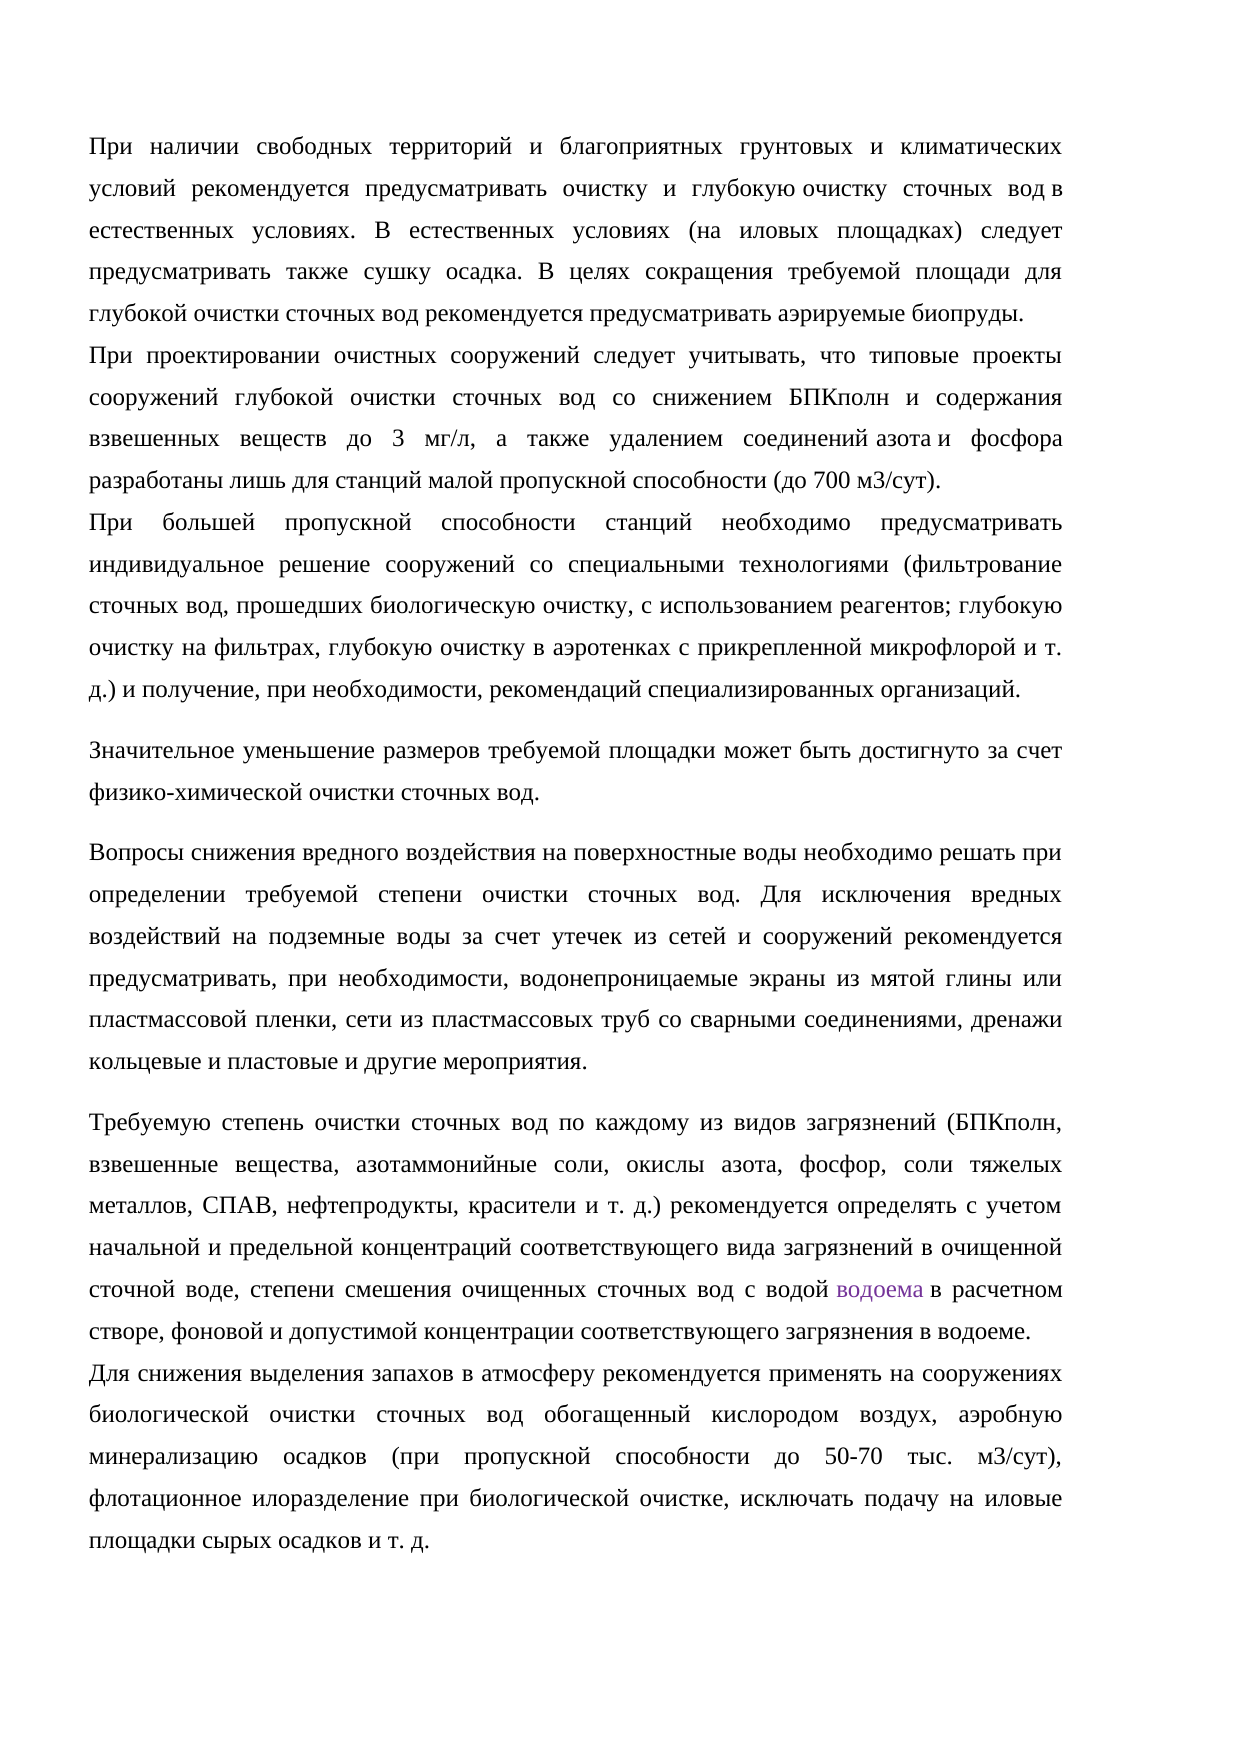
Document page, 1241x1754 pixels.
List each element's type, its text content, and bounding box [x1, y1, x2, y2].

text Значительное уменьшение размеров требуемой площадки может быть достигнуто за счет физико-химической очистки сточных вод. [89, 722, 1063, 805]
text При проектировании очистных сооружений следует учитывать, что типовые проекты сооружений глубокой очистки сточных вод со снижением БПКполн и содержания взвешенных веществ до 3 мг/л, а также удалением соединений азота и фосфора разработаны лишь для станций малой пропускной способности (до 700 м3/сут). [89, 327, 1063, 494]
text Вопросы снижения вредного воздействия на поверхностные воды необходимо решать при определении требуемой степени очистки сточных вод. Для исключения вредных воздействий на подземные воды за счет утечек из сетей и сооружений рекомендуется предусматривать, при необходимости, водонепроницаемые экраны из мятой глины или пластмассовой пленки, сети из пластмассовых труб со сварными соединениями, дренажи кольцевые и пластовые и другие мероприятия. [89, 824, 1063, 1075]
text При наличии свободных территорий и благоприятных грунтовых и климатических условий рекомендуется предусматривать очистку и глубокую очистку сточных вод в естественных условиях. В естественных условиях (на иловых площадках) следует предусматривать также сушку осадка. В целях сокращения требуемой площади для глубокой очистки сточных вод рекомендуется предусматривать аэрируемые биопруды. [89, 118, 1063, 327]
text Для снижения выделения запахов в атмосферу рекомендуется применять на сооружениях биологической очистки сточных вод обогащенный кислородом воздух, аэробную минерализацию осадков (при пропускной способности до 50-70 тыс. м3/сут), флотационное илоразделение при биологической очистке, исключать подачу на иловые площадки сырых осадков и т. д. [89, 1344, 1063, 1553]
text При большей пропускной способности станций необходимо предусматривать индивидуальное решение сооружений со специальными технологиями (фильтрование сточных вод, прошедших биологическую очистку, с использованием реагентов; глубокую очистку на фильтрах, глубокую очистку в аэротенках с прикрепленной микрофлорой и т. д.) и получение, при необходимости, рекомендаций специализированных организаций. [89, 494, 1063, 703]
text Требуемую степень очистки сточных вод по каждому из видов загрязнений (БПКполн, взвешенные вещества, азотаммонийные соли, окислы азота, фосфор, соли тяжелых металлов, СПАВ, нефтепродукты, красители и т. д.) рекомендуется определять с учетом начальной и предельной концентраций соответствующего вида загрязнений в очищенной сточной воде, степени смешения очищенных сточных вод с водой водоема в расчетном створе, фоновой и допустимой концентрации соответствующего загрязнения в водоеме. [89, 1094, 1063, 1344]
